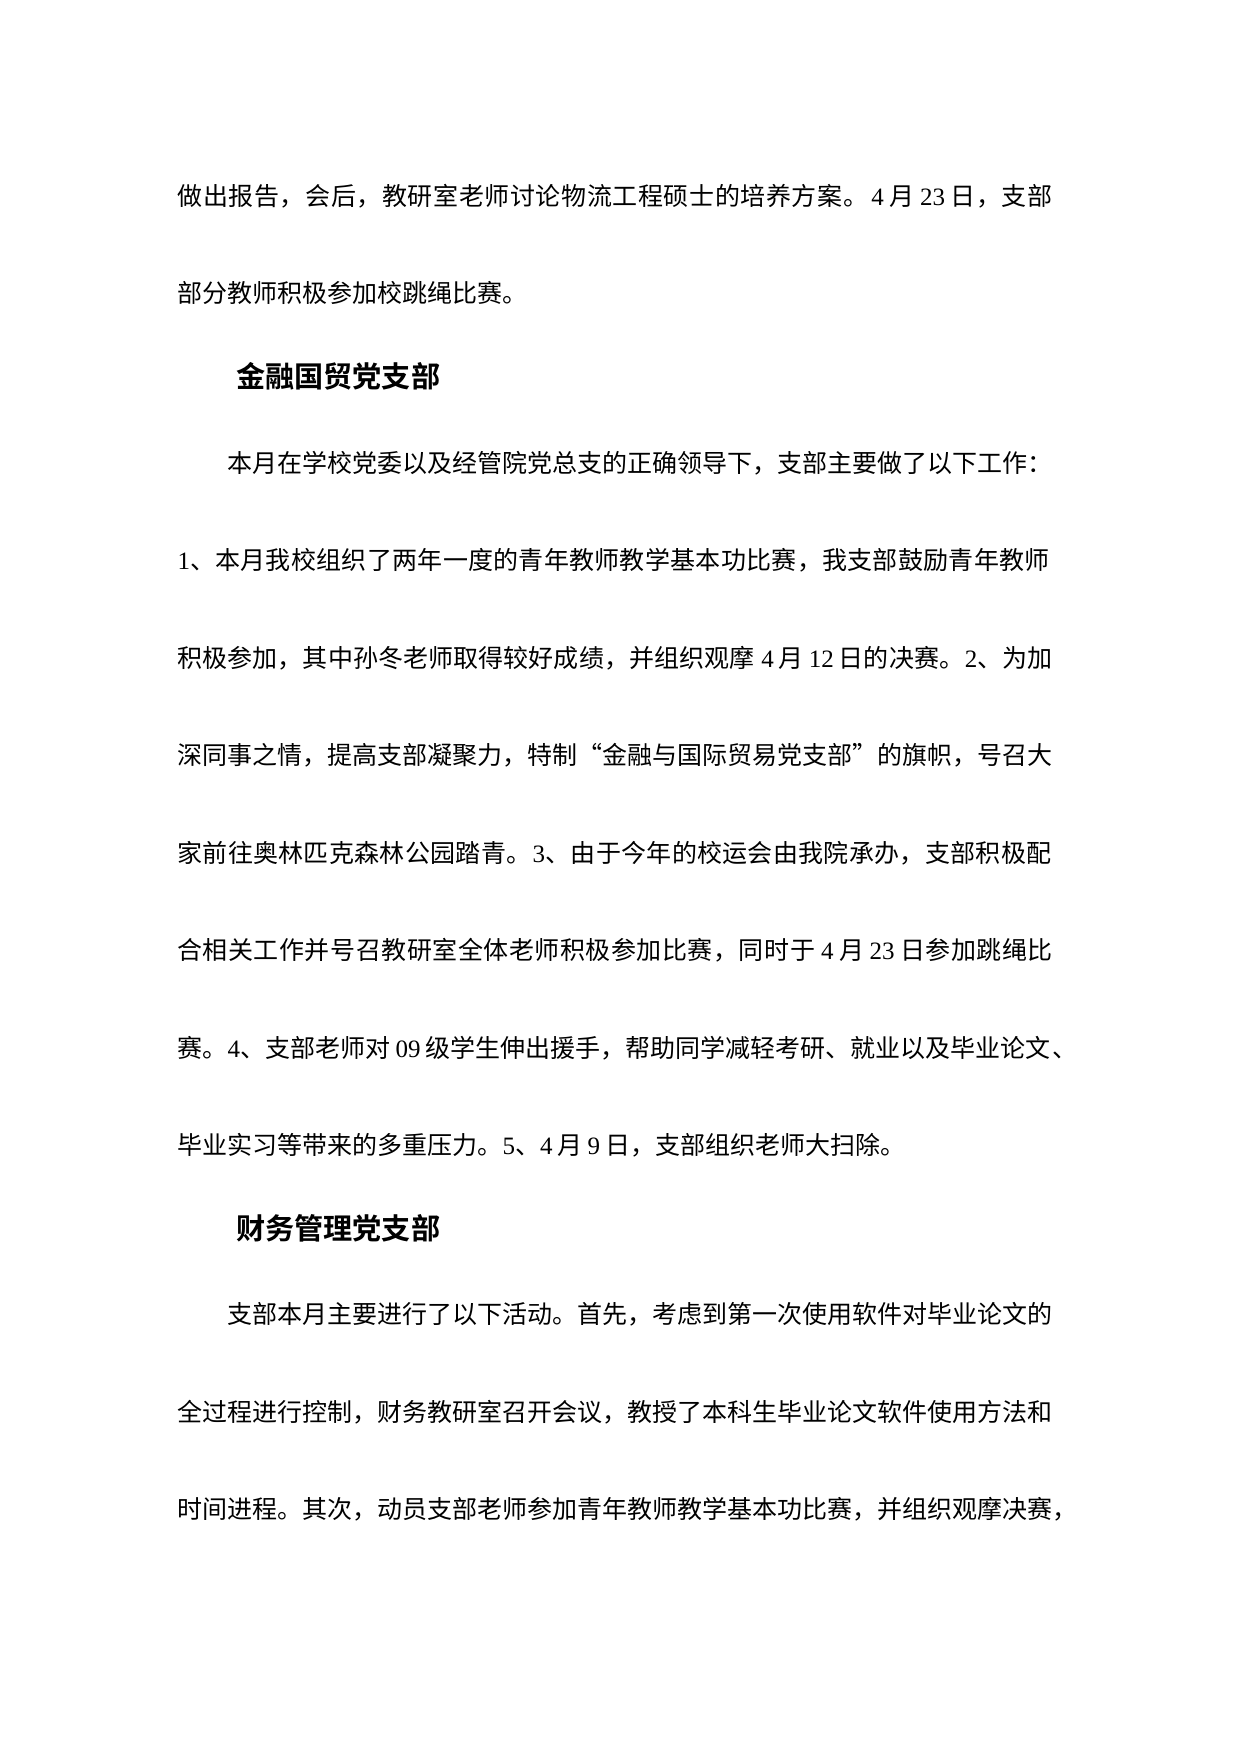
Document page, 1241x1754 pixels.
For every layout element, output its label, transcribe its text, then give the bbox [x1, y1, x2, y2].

text 财务管理党支部 [177, 1194, 1053, 1259]
text 金融国贸党支部 [177, 343, 1053, 408]
text 本月在学校党委以及经管院党总支的正确领导下，支部主要做了以下工作：1、本月我校组织了两年一度的青年教师教学基本功比赛，我支部鼓励青年教师积极参加，其中孙冬老师取得较好成绩，并组织观摩4月12日的决赛。2、为加深同事之情，提高支部凝聚力，特制“金融与国际贸易党支部”的旗帜，号召大家前往奥林匹克森林公园踏青。3、由于今年的校运会由我院承办，支部积极配合相关工作并号召教研室全体老师积极参加比赛，同时于4月23日参加跳绳比赛。4、支部老师对09级学生伸出援手，帮助同学减轻考研、就业以及毕业论文、毕业实习等带来的多重压力。5、4月9日，支部组织老师大扫除。 [177, 429, 1053, 1176]
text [177, 1281, 1053, 1541]
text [177, 162, 1053, 324]
